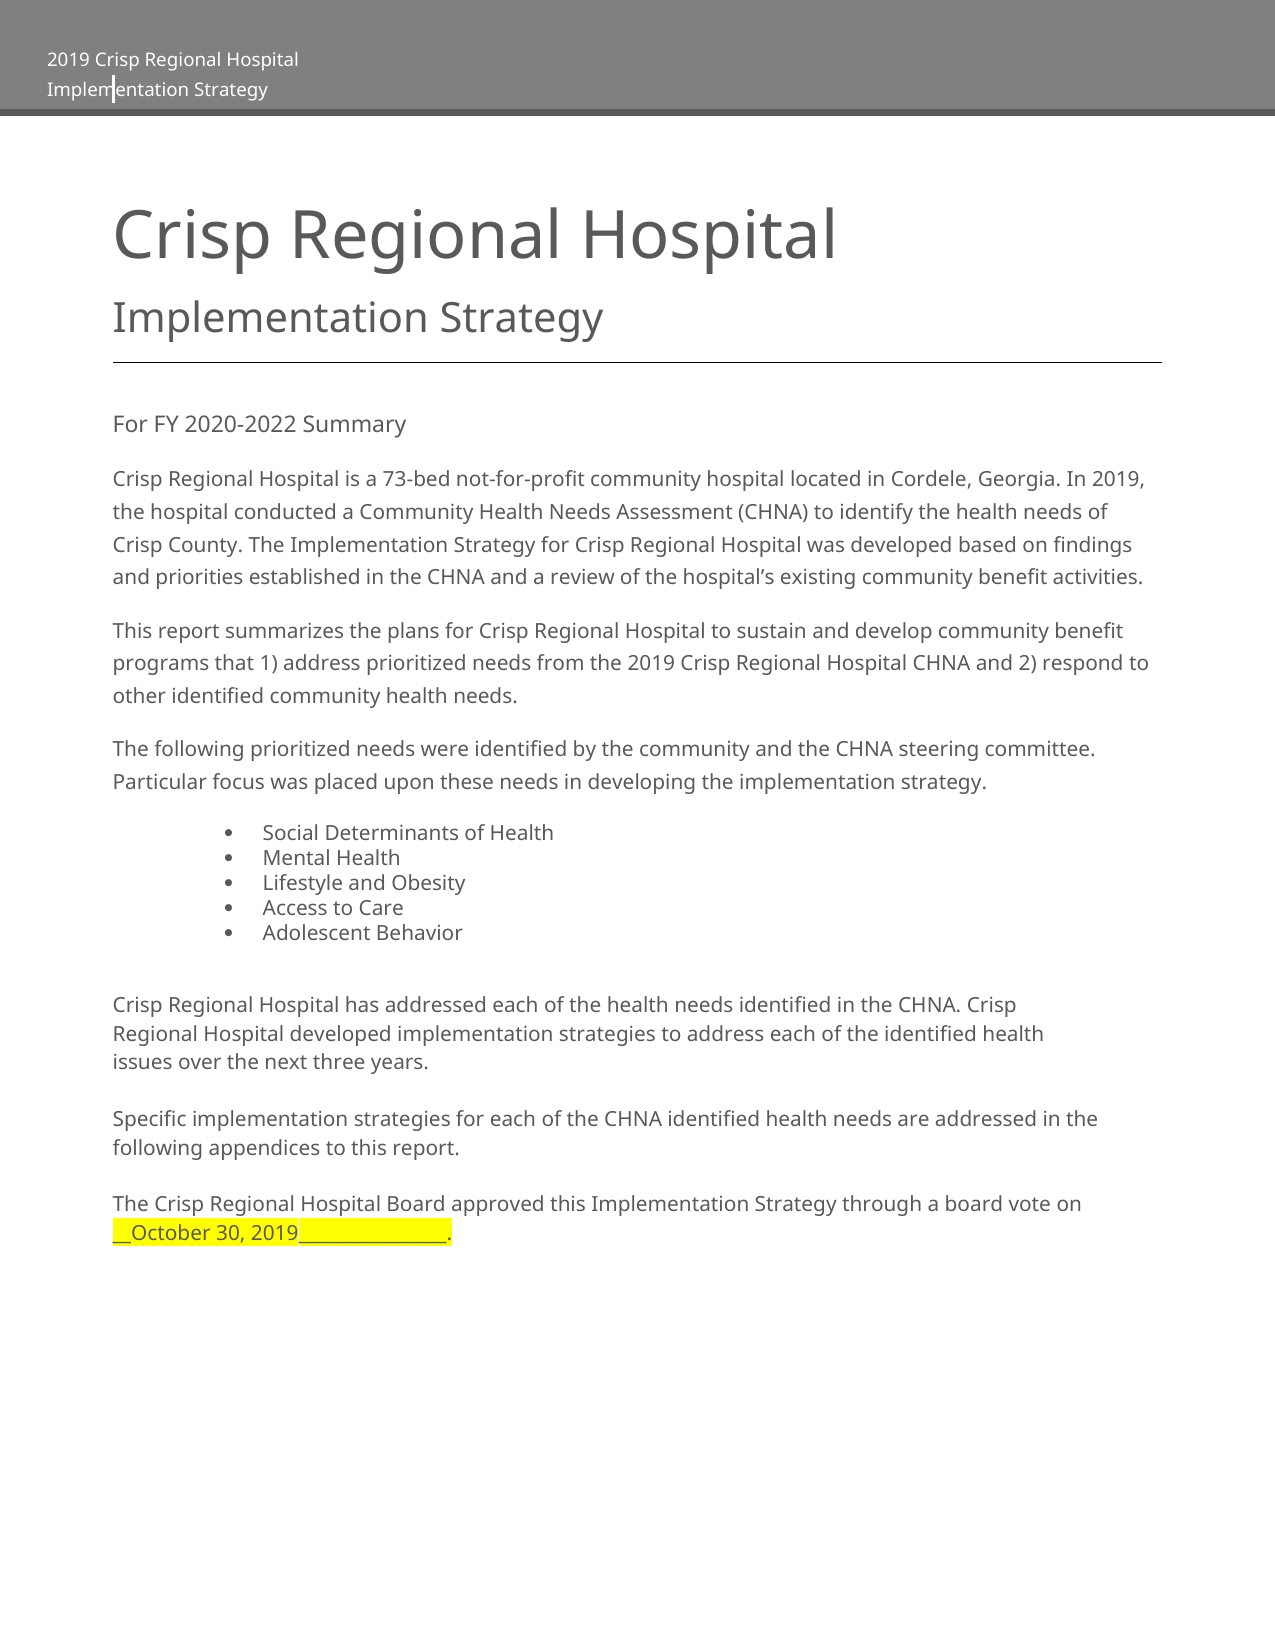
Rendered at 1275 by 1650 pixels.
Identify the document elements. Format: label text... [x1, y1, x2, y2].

text Crisp Regional Hospital is a 73-bed not-for-profit community hospital located in Cordele, Georgia. In 2019, the hospital conducted a Community Health Needs Assessment (CHNA) to identify the health needs of Crisp County. The Implementation Strategy for Crisp Regional Hospital was developed based on findings and priorities established in the CHNA and a review of the hospital’s existing community benefit activities. [112, 464, 1162, 591]
list Adolescent Behavior [225, 921, 1162, 946]
text Crisp Regional Hospital [112, 187, 1162, 278]
list Access to Care [225, 896, 1162, 921]
list Lifestyle and Obesity [225, 871, 1162, 896]
text This report summarizes the plans for Crisp Regional Hospital to sustain and develop community benefit programs that 1) address prioritized needs from the 2019 Crisp Regional Hospital CHNA and 2) respond to other identified community health needs. [112, 616, 1162, 709]
text Implementation Strategy [112, 288, 1162, 363]
text Specific implementation strategies for each of the CHNA identified health needs are addressed in the following appendices to this report. [112, 1104, 1101, 1161]
list Mental Health [225, 846, 1162, 871]
list Social Determinants of Health [225, 821, 1162, 846]
text For FY 2020-2022 Summary [112, 408, 1162, 439]
text The following prioritized needs were identified by the community and the CHNA steering committee. Particular focus was placed upon these needs in developing the implementation strategy. [112, 734, 1162, 796]
text The Crisp Regional Hospital Board approved this Implementation Strategy through a board vote on __October 30, 2019________________. [112, 1189, 1162, 1246]
text Crisp Regional Hospital has addressed each of the health needs identified in the CHNA. Crisp Regional Hospital developed implementation strategies to address each of the identified health issues over the next three years. [112, 991, 1101, 1076]
